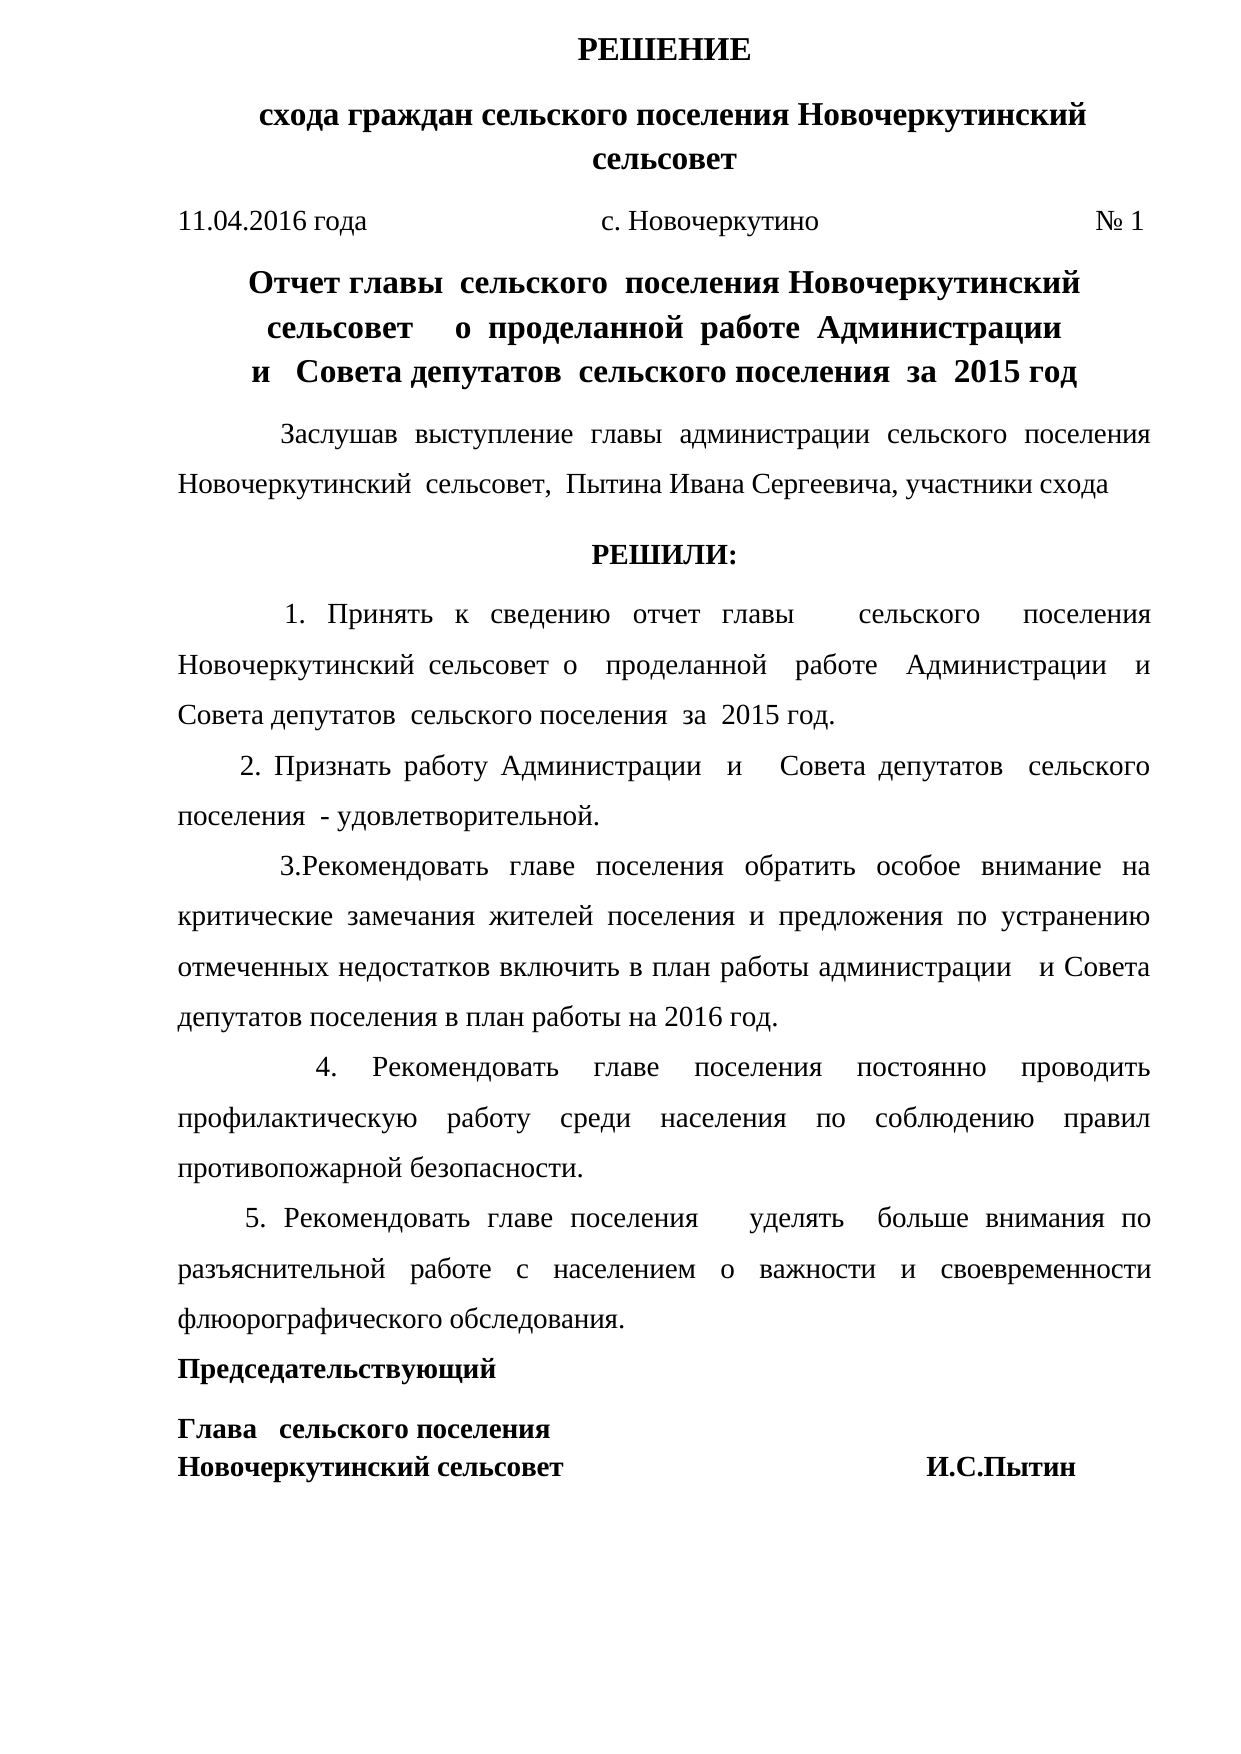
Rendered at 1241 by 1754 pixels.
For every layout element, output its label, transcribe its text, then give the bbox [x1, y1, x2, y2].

list 5. Рекомендовать главе поселения уделять больше внимания по разъяснительной работе с населением о важности и своевременности флюорографического обследования. [177, 1200, 1152, 1334]
text РЕШЕНИЕ [177, 29, 1152, 68]
list 4. Рекомендовать главе поселения постоянно проводить профилактическую работу среди населения по соблюдению правил противопожарной безопасности. [177, 1049, 1152, 1184]
list 3.Рекомендовать главе поселения обратить особое внимание на критические замечания жителей поселения и предложения по устранению отмеченных недостатков включить в план работы администрации и Совета депутатов поселения в план работы на 2016 год. [177, 848, 1152, 1033]
text схода граждан сельского поселения Новочеркутинский сельсовет [177, 94, 1152, 177]
text Заслушав выступление главы администрации сельского поселения Новочеркутинский сельсовет, Пытина Ивана Сергеевича, участники схода [177, 416, 1152, 500]
text 11.04.2016 года с. Новочеркутино № 1 [177, 203, 1152, 237]
text Глава сельского поселения Новочеркутинский сельсовет И.С.Пытин [177, 1411, 1152, 1483]
text Отчет главы сельского поселения Новочеркутинский сельсовет о проделанной работе Администрации и Совета депутатов сельского поселения за 2015 год [177, 263, 1152, 389]
text Председательствующий [177, 1351, 1152, 1385]
text РЕШИЛИ: [177, 537, 1152, 571]
list 2. Признать работу Администрации и Совета депутатов сельского поселения - удовлетворительной. [177, 748, 1152, 831]
list 1. Принять к сведению отчет главы сельского поселения Новочеркутинский сельсовет о проделанной работе Администрации и Совета депутатов сельского поселения за 2015 год. [177, 597, 1152, 731]
